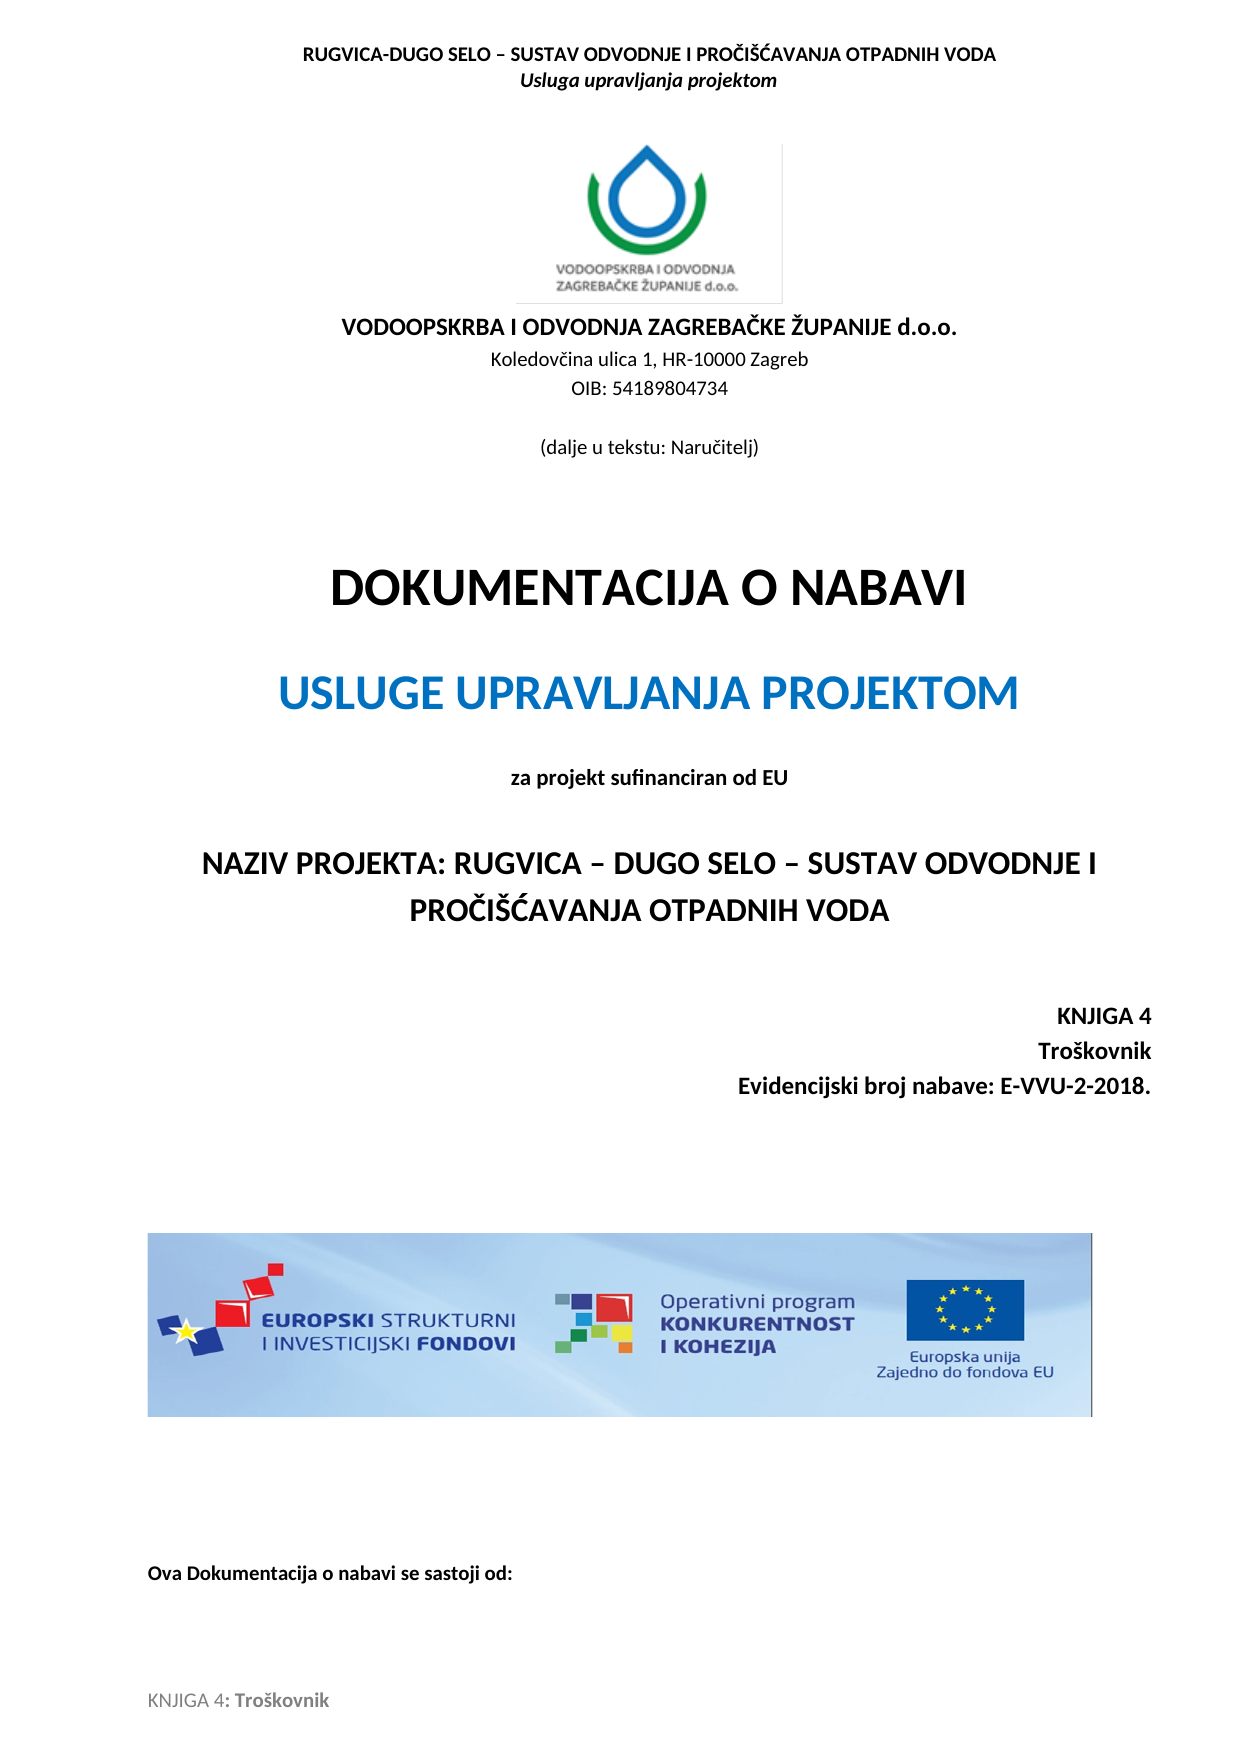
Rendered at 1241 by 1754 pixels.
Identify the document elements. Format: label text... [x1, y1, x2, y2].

text NAZIV PROJEKTA: RUGVICA – DUGO SELO – SUSTAV ODVODNJE I PROČIŠĆAVANJA OTPADNIH VODA [89, 842, 1211, 929]
text Evidencijski broj nabave: E-VVU-2-2018. [148, 1070, 1152, 1101]
text (dalje u tekstu: Naručitelj) [148, 434, 1152, 459]
text Troškovnik [148, 1035, 1152, 1066]
picture [147, 1233, 1093, 1417]
text za projekt sufinanciran od EU [89, 763, 1211, 791]
text Ova Dokumentacija o nabavi se sastoji od: [148, 1561, 1152, 1586]
picture [516, 144, 784, 307]
text DOKUMENTACIJA O NABAVI [89, 553, 1211, 619]
text OIB: 54189804734 [148, 376, 1152, 401]
text USLUGE UPRAVLJANJA PROJEKTOM [89, 661, 1211, 722]
text Koledovčina ulica 1, HR-10000 Zagreb [148, 346, 1152, 372]
text VODOOPSKRBA I ODVODNJA ZAGREBAČKE ŽUPANIJE d.o.o. [148, 311, 1152, 342]
text KNJIGA 4 [148, 1000, 1152, 1031]
